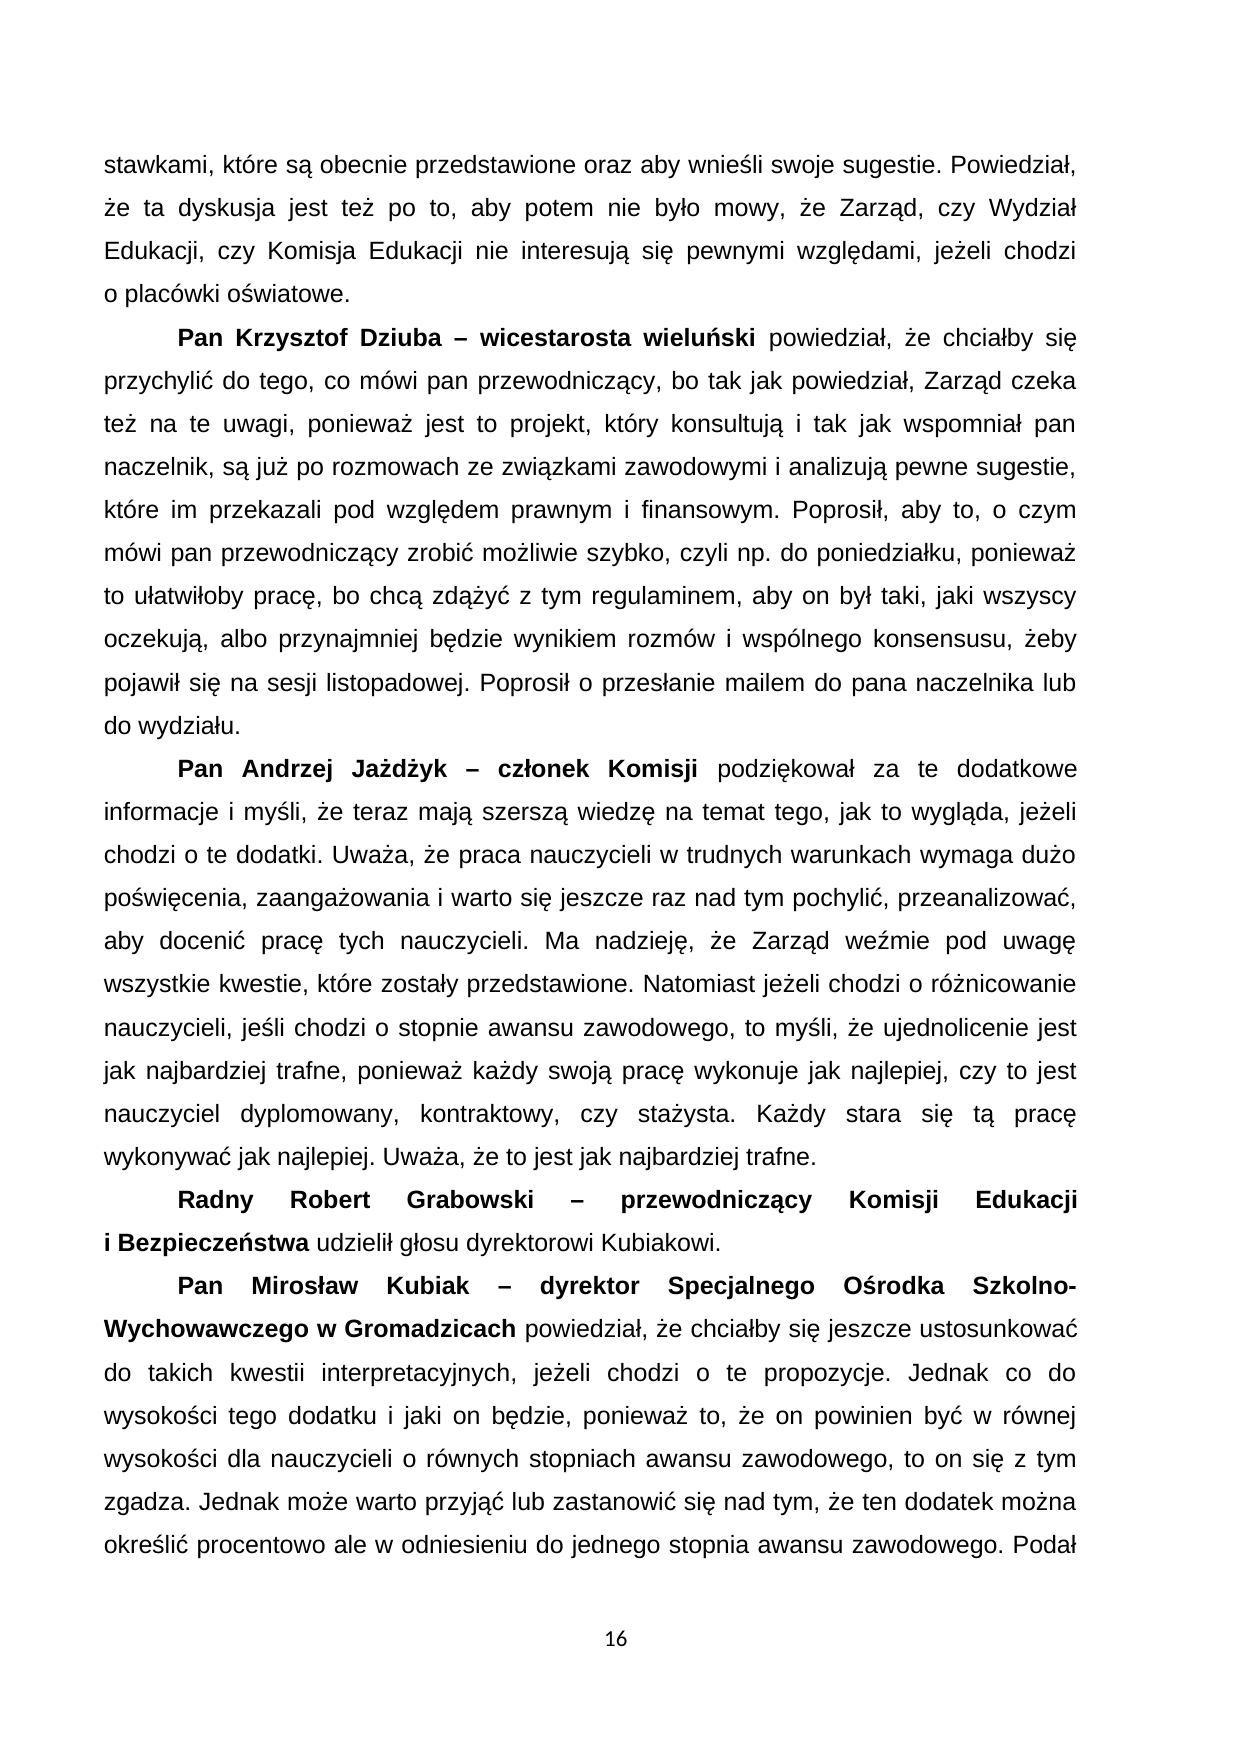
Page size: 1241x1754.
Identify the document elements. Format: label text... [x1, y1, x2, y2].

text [103, 1271, 1078, 1559]
text Pan Andrzej Jażdżyk – członek Komisji podziękował za te dodatkowe informacje i myśli, że teraz mają szerszą wiedzę na temat tego, jak to wygląda, jeżeli chodzi o te dodatki. Uważa, że praca nauczycieli w trudnych warunkach wymaga dużo poświęcenia, zaangażowania i warto się jeszcze raz nad tym pochylić, przeanalizować, aby docenić pracę tych nauczycieli. Ma nadzieję, że Zarząd weźmie pod uwagę wszystkie kwestie, które zostały przedstawione. Natomiast jeżeli chodzi o różnicowanie nauczycieli, jeśli chodzi o stopnie awansu zawodowego, to myśli, że ujednolicenie jest jak najbardziej trafne, ponieważ każdy swoją pracę wykonuje jak najlepiej, czy to jest nauczyciel dyplomowany, kontraktowy, czy stażysta. Każdy stara się tą pracę wykonywać jak najlepiej. Uważa, że to jest jak najbardziej trafne. [103, 754, 1078, 1171]
text Radny Robert Grabowski – przewodniczący Komisji Edukacji i Bezpieczeństwa udzielił głosu dyrektorowi Kubiakowi. [103, 1185, 1078, 1257]
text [103, 150, 1078, 308]
text Pan Krzysztof Dziuba – wicestarosta wieluński powiedział, że chciałby się przychylić do tego, co mówi pan przewodniczący, bo tak jak powiedział, Zarząd czeka też na te uwagi, ponieważ jest to projekt, który konsultują i tak jak wspomniał pan naczelnik, są już po rozmowach ze związkami zawodowymi i analizują pewne sugestie, które im przekazali pod względem prawnym i finansowym. Poprosił, aby to, o czym mówi pan przewodniczący zrobić możliwie szybko, czyli np. do poniedziałku, ponieważ to ułatwiłoby pracę, bo chcą zdążyć z tym regulaminem, aby on był taki, jaki wszyscy oczekują, albo przynajmniej będzie wynikiem rozmów i wspólnego konsensusu, żeby pojawił się na sesji listopadowej. Poprosił o przesłanie mailem do pana naczelnika lub do wydziału. [103, 322, 1078, 739]
